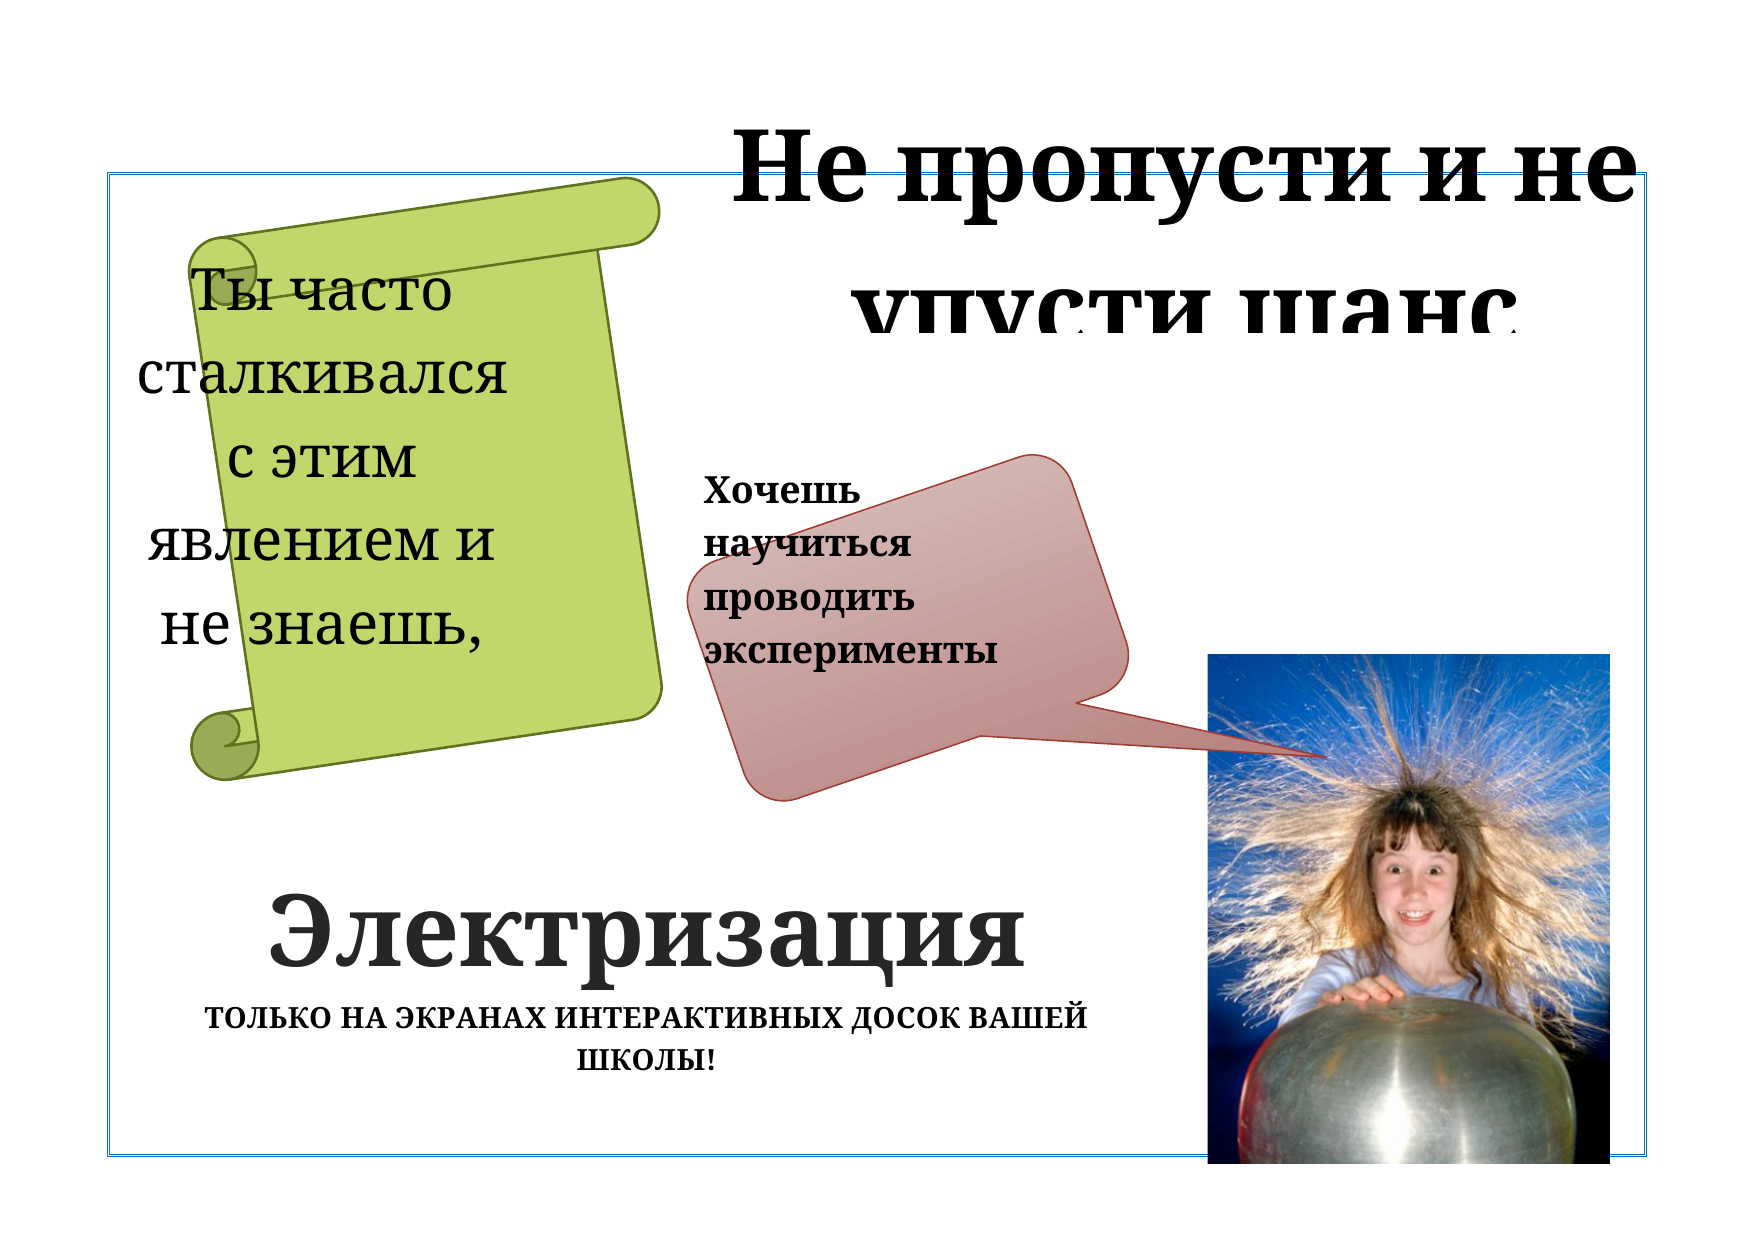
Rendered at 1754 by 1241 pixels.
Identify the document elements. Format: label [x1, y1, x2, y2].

picture [1207, 654, 1610, 1164]
